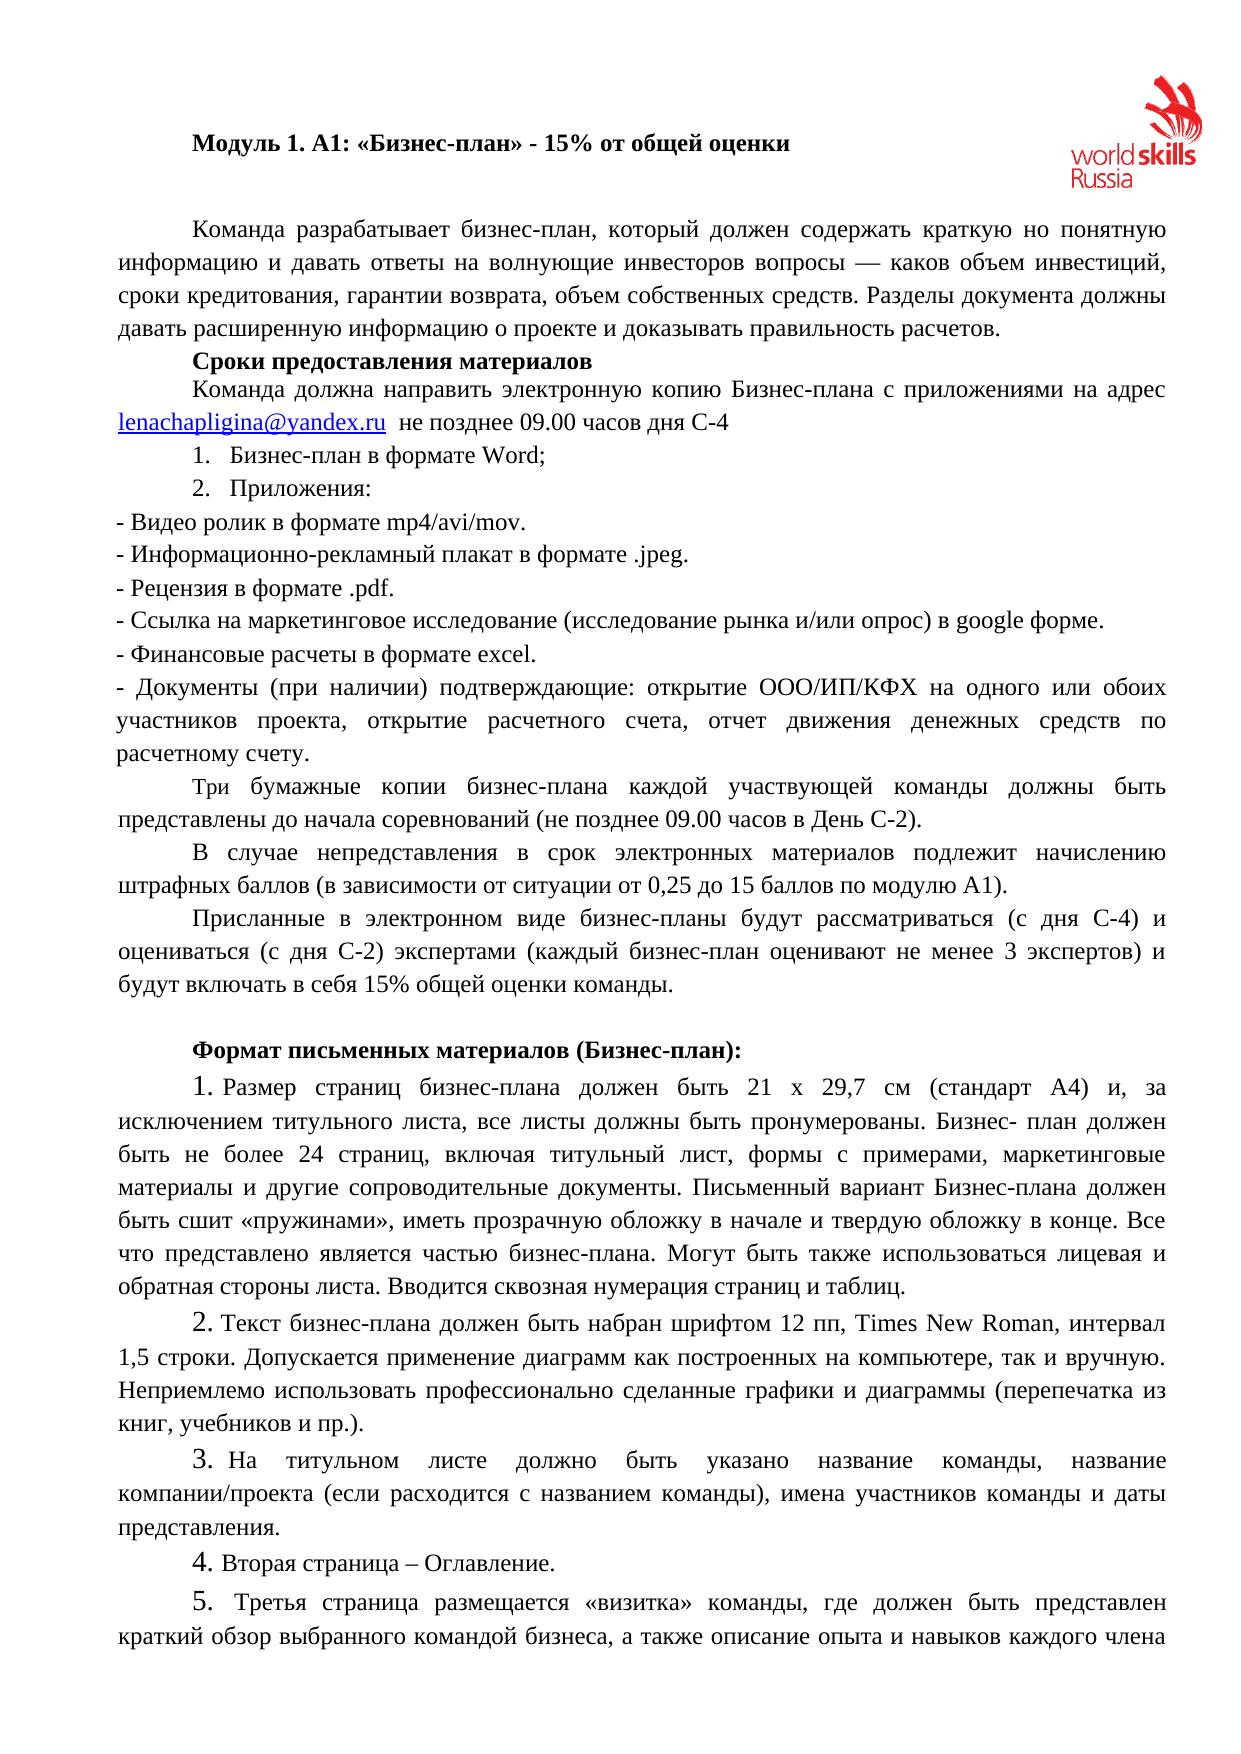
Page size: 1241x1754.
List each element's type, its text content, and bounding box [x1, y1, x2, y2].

text Присланные в электронном виде бизнес-планы будут рассматриваться (с дня С-4) и оцениваться (с дня С-2) экспертами (каждый бизнес-план оценивают не менее 3 экспертов) и будут включать в себя 15% общей оценки команды. [118, 903, 1167, 998]
text В случае непредставления в срок электронных материалов подлежит начислению штрафных баллов (в зависимости от ситуации от 0,25 до 15 баллов по модулю А1). [118, 837, 1167, 898]
list Приложения: [192, 473, 1167, 502]
text - Финансовые расчеты в формате excel. [116, 639, 1167, 667]
text Команда разрабатывает бизнес-план, который должен содержать краткую но понятную информацию и давать ответы на волнующие инвесторов вопросы — каков объем инвестиций, сроки кредитования, гарантии возврата, объем собственных средств. Разделы документа должны давать расширенную информацию о проекте и доказывать правильность расчетов. [118, 214, 1167, 341]
list На титульном листе должно быть указано название команды, название компании/проекта (если расходится с названием команды), имена участников команды и даты представления. [118, 1441, 1167, 1540]
picture [1071, 75, 1203, 128]
text - Видео ролик в формате mp4/avi/mov. [116, 507, 1167, 535]
text - Рецензия в формате .pdf. [116, 573, 1167, 601]
text - Ссылка на маркетинговое исследование (исследование рынка и/или опрос) в google форме. [116, 606, 1167, 634]
text Сроки предоставления материалов [117, 346, 1215, 374]
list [118, 1583, 1167, 1650]
text Формат письменных материалов (Бизнес-план): [192, 1035, 1215, 1064]
list Вторая страница – Оглавление. [192, 1544, 1215, 1578]
text - Документы (при наличии) подтверждающие: открытие ООО/ИП/КФХ на одного или обоих участников проекта, открытие расчетного счета, отчет движения денежных средств по расчетному счету. [116, 672, 1167, 766]
text Команда должна направить электронную копию Бизнес-плана с приложениями на адрес lenachapligina@yandex.ru не позднее 09.00 часов дня C-4 [118, 374, 1167, 436]
picture [1071, 157, 1203, 188]
list Размер страниц бизнес-плана должен быть 21 х 29,7 см (стандарт А4) и, за исключением титульного листа, все листы должны быть пронумерованы. Бизнес- план должен быть не более 24 страниц, включая титульный лист, формы с примерами, маркетинговые материалы и другие сопроводительные документы. Письменный вариант Бизнес-плана должен быть сшит «пружинами», иметь прозрачную обложку в начале и твердую обложку в конце. Все что представлено является частью бизнес-плана. Могут быть также использоваться лицевая и обратная стороны листа. Вводится сквозная нумерация страниц и таблиц. [118, 1068, 1167, 1299]
text - Информационно-рекламный плакат в формате .jpeg. [116, 539, 1167, 568]
text Три бумажные копии бизнес-плана каждой участвующей команды должны быть представлены до начала соревнований (не позднее 09.00 часов в День С-2). [118, 771, 1167, 832]
list Бизнес-план в формате Word; [192, 441, 1167, 469]
subtitle Модуль 1. А1: «Бизнес-план» - 15% от общей оценки [192, 128, 1215, 157]
list Текст бизнес-плана должен быть набран шрифтом 12 пп, Times New Roman, интервал 1,5 строки. Допускается применение диаграмм как построенных на компьютере, так и вручную. Неприемлемо использовать профессионально сделанные графики и диаграммы (перепечатка из книг, учебников и пр.). [118, 1304, 1167, 1436]
